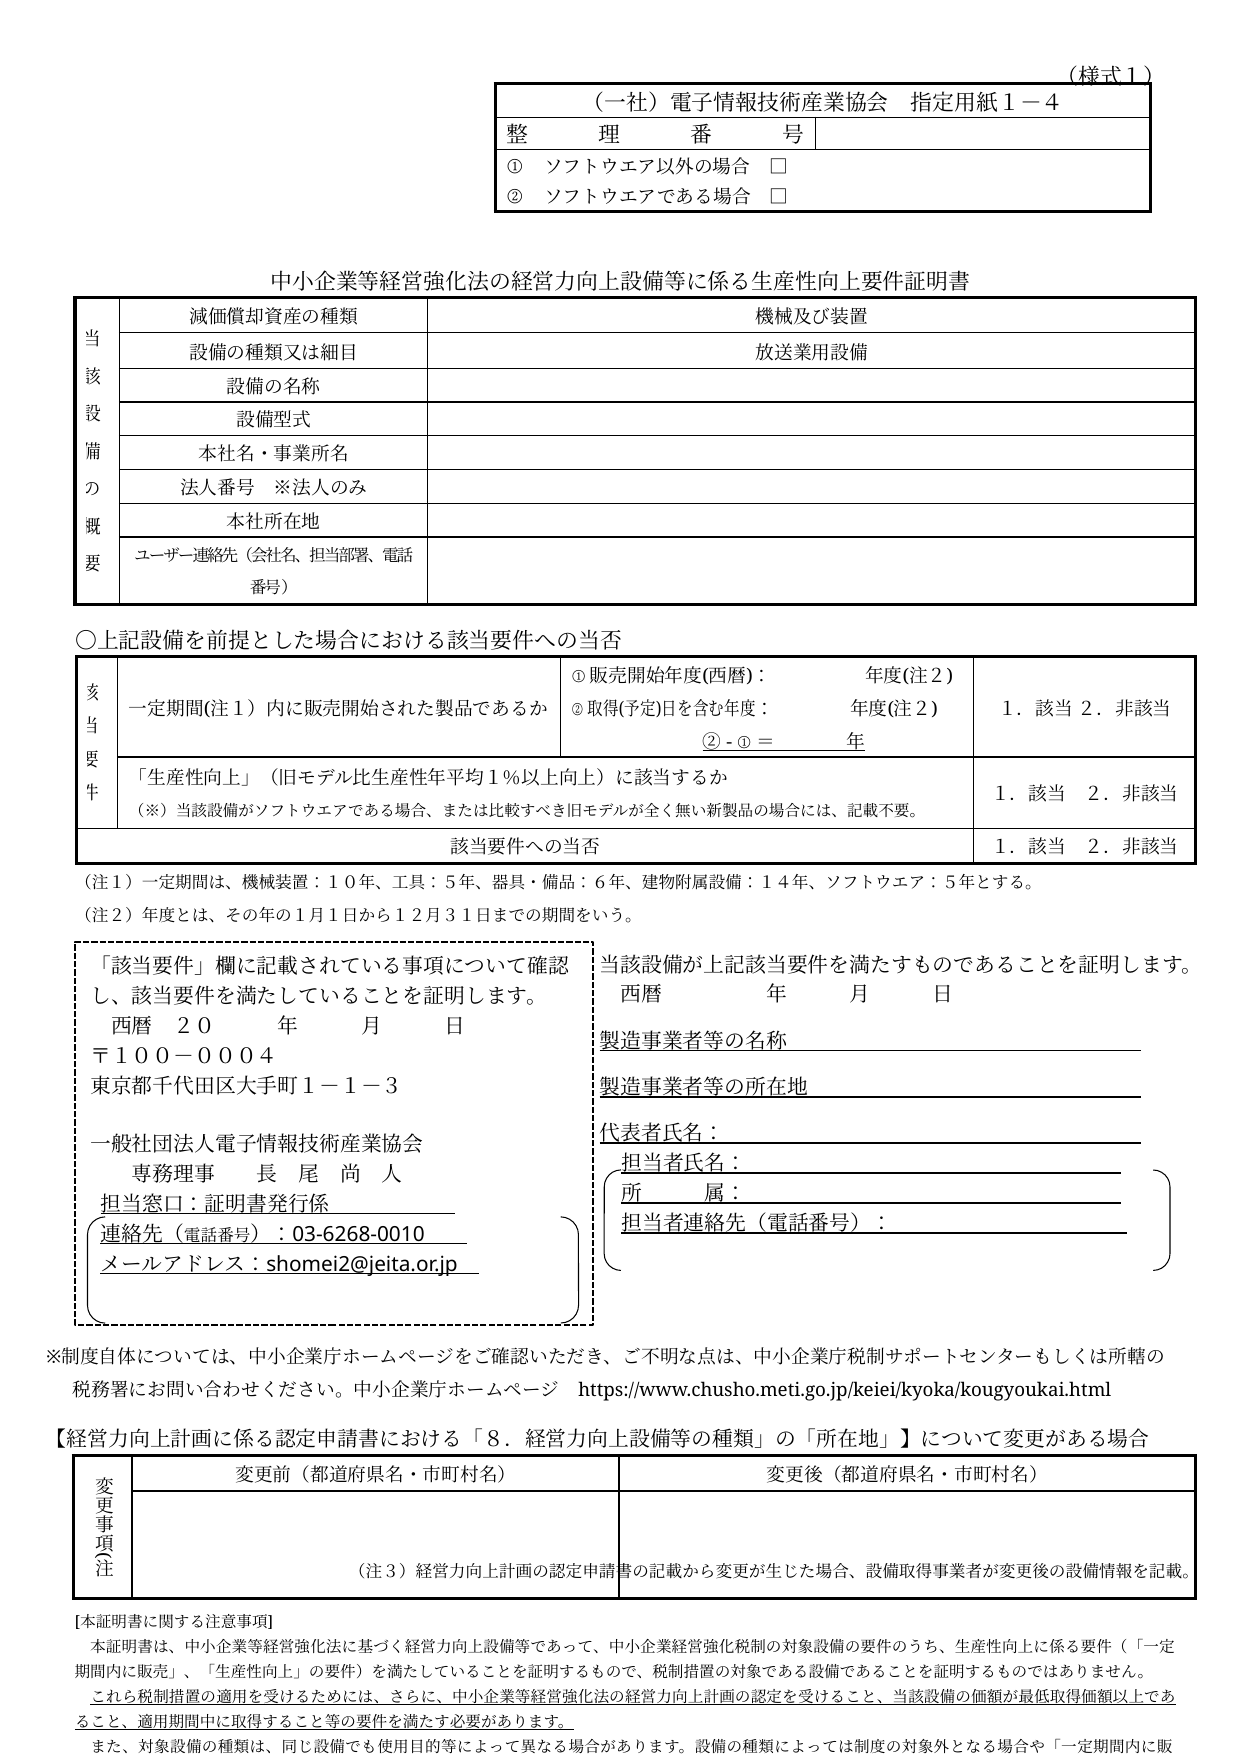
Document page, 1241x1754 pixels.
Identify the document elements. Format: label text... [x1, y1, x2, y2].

text 〇上記設備を前提とした場合における該当要件への当否 [75, 622, 1165, 655]
text ※制度自体については、中小企業庁ホームページをご確認いただき、ご不明な点は、中小企業庁税制サポートセンターもしくは所轄の税務署にお問い合わせください。中小企業庁ホームページ https://www.chusho.meti.go.jp/keiei/kyoka/kougyoukai.html [46, 1339, 1165, 1405]
table_cell 該当要件への当否 [78, 829, 973, 862]
table_cell 「生産性向上」（旧モデル比生産性年平均１％以上向上）に該当するか （※）当該設備がソフトウエアである場合、または比較すべき旧モデルが全く無い新製品の場合には、記載不要。 [118, 758, 973, 828]
text 中小企業等経営強化法の経営力向上設備等に係る生産性向上要件証明書 [75, 263, 1165, 296]
table_cell [428, 369, 1194, 401]
table_header 機械及び装置 [428, 299, 1194, 332]
table_cell 整理番号 [497, 118, 815, 149]
table_header 当 該 設 備 の 概 要 [77, 299, 119, 603]
table_cell １．該当 ２．非該当 [974, 829, 1194, 862]
table_cell [620, 1492, 1194, 1597]
text （注２）年度とは、その年の１月１日から１２月３１日までの期間をいう。 [75, 898, 1165, 931]
table_header 変更前（都道府県名・市町村名） [133, 1457, 618, 1490]
table_cell ユーザー連絡先（会社名、担当部署、電話番号） [120, 538, 427, 603]
table_cell [428, 470, 1194, 503]
table_cell [816, 118, 1149, 149]
table_cell 設備型式 [120, 403, 427, 435]
table_header １．該当 ２．非該当 [974, 658, 1194, 756]
table_header 該 当 要 件 [78, 658, 117, 828]
table_cell [428, 403, 1194, 435]
table_cell [133, 1492, 618, 1597]
table_cell 本社名・事業所名 [120, 436, 427, 469]
table_header 一定期間(注１）内に販売開始された製品であるか [118, 658, 560, 756]
table_cell [428, 504, 1194, 536]
table_cell [428, 538, 1194, 603]
table_cell 設備の種類又は細目 [120, 333, 427, 368]
table_header （一社）電子情報技術産業協会 指定用紙１－４ [497, 85, 1149, 117]
table_cell 法人番号 ※法人のみ [120, 470, 427, 503]
table_cell 設備の名称 [120, 369, 427, 401]
table_header 減価償却資産の種類 [120, 299, 427, 332]
table_cell 放送業用設備 [428, 333, 1194, 368]
table_cell [428, 436, 1194, 469]
table_header 変更事項(注３) [75, 1457, 131, 1597]
text （注１）一定期間は、機械装置：１０年、工具：５年、器具・備品：６年、建物附属設備：１４年、ソフトウエア：５年とする。 [75, 865, 1165, 898]
table_cell 本社所在地 [120, 504, 427, 536]
table_header 変更後（都道府県名・市町村名） [620, 1457, 1194, 1490]
table_header ①販売開始年度(西暦)： 年度(注２) ②取得(予定)日を含む年度： 年度(注２) ② - ① ＝ 年 [561, 658, 973, 756]
table_cell １．該当 ２．非該当 [974, 758, 1194, 828]
table_cell ソフトウエア以外の場合 □ ソフトウエアである場合 □ [497, 150, 1149, 210]
text 【経営力向上計画に係る認定申請書における「８．経営力向上設備等の種類」の「所在地」】について変更がある場合 [46, 1421, 1165, 1454]
